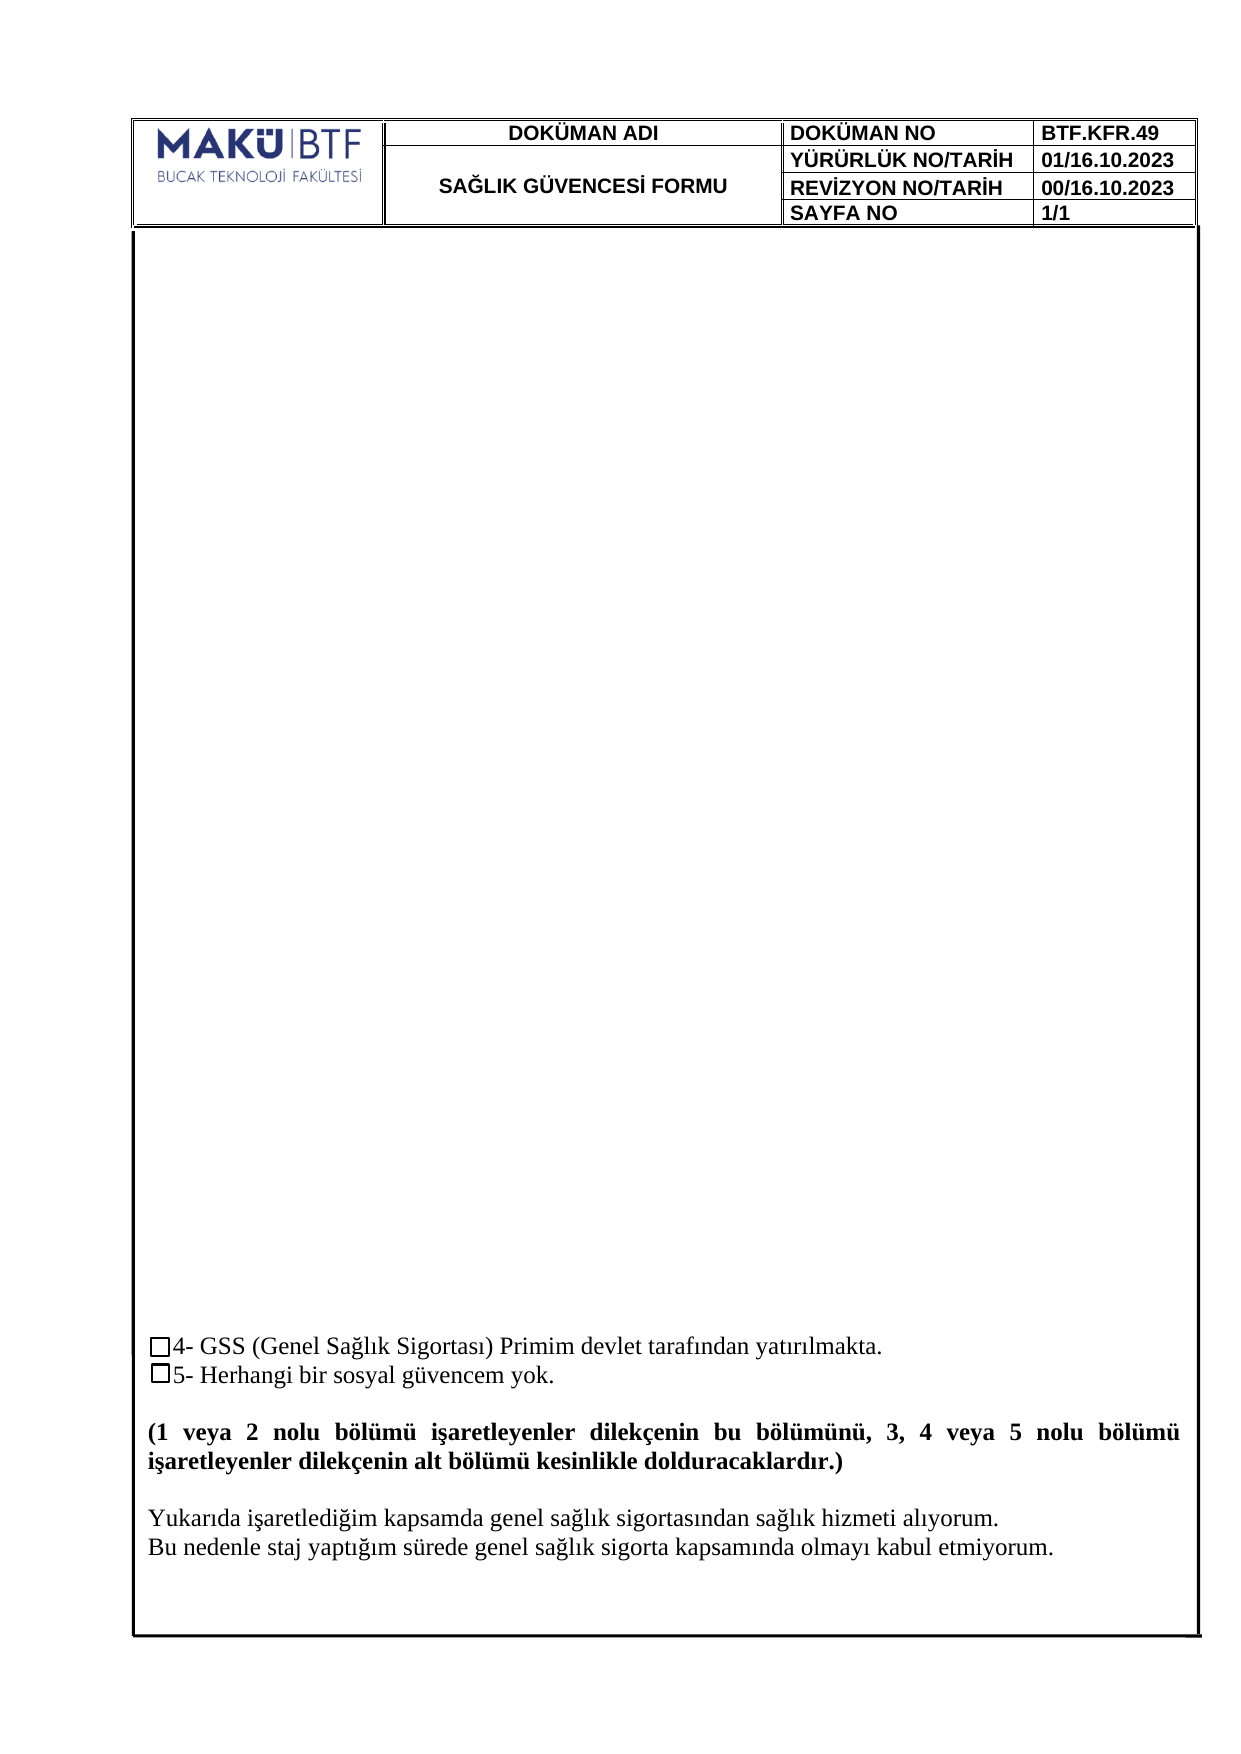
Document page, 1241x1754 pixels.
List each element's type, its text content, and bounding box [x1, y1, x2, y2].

text Bu nedenle staj yaptığım sürede genel sağlık sigorta kapsamında olmayı kabul etmiyorum. [148, 1532, 1181, 1561]
picture [148, 126, 372, 193]
text (1 veya 2 nolu bölümü işaretleyenler dilekçenin bu bölümünü, 3, 4 veya 5 nolu bölümü işaretleyenler dilekçenin alt bölümü kesinlikle dolduracaklardır.) [148, 1417, 1181, 1475]
text Yukarıda işaretlediğim kapsamda genel sağlık sigortasından sağlık hizmeti alıyorum. [148, 1503, 1181, 1532]
text 4- GSS (Genel Sağlık Sigortası) Primim devlet tarafından yatırılmakta. [148, 1331, 1181, 1360]
text 5- Herhangi bir sosyal güvencem yok. [148, 1360, 1181, 1388]
